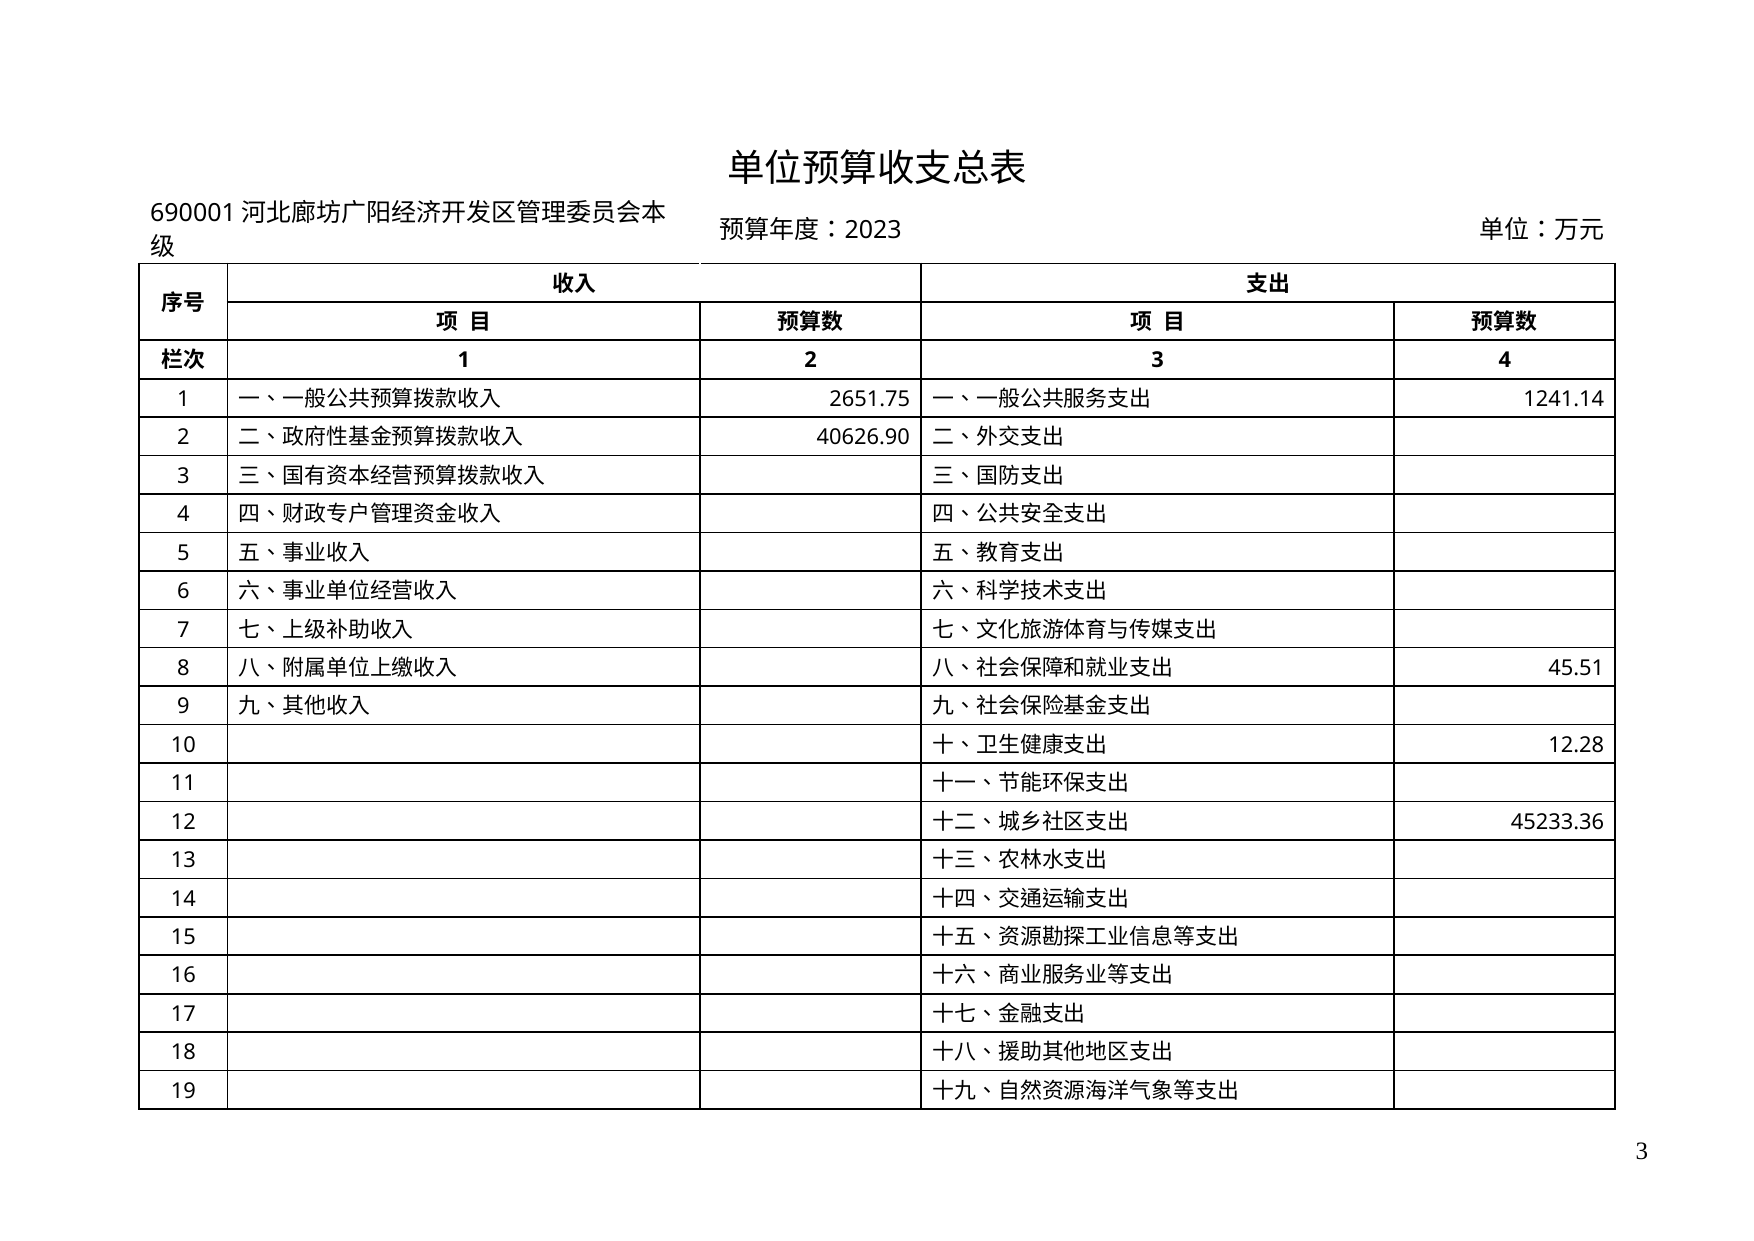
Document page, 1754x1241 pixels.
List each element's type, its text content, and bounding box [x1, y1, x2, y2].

table_cell 九、社会保险基金支出 [922, 687, 1393, 724]
table_cell 11 [140, 764, 227, 801]
table_cell 十二、城乡社区支出 [922, 802, 1393, 839]
table_cell 序号 [140, 264, 227, 339]
table_cell 收入 [228, 264, 920, 301]
table_cell 六、科学技术支出 [922, 572, 1393, 608]
table_cell 十九、自然资源海洋气象等支出 [922, 1071, 1393, 1108]
table_cell [701, 725, 920, 762]
table_cell 8 [140, 648, 227, 685]
table_cell [701, 1071, 920, 1108]
table_cell 二、政府性基金预算拨款收入 [228, 418, 699, 455]
table_cell 16 [140, 956, 227, 993]
table_cell 六、事业单位经营收入 [228, 572, 699, 608]
table_cell [228, 995, 699, 1031]
table_header 预算年度：2023 [701, 195, 920, 262]
table_cell [1395, 418, 1614, 455]
table_cell 十八、援助其他地区支出 [922, 1033, 1393, 1070]
table_cell 十、卫生健康支出 [922, 725, 1393, 762]
table_cell 12.28 [1395, 725, 1614, 762]
table_cell 三、国有资本经营预算拨款收入 [228, 456, 699, 493]
table_cell 12 [140, 802, 227, 839]
table_cell 栏次 [140, 341, 227, 378]
table_cell 一、一般公共服务支出 [922, 380, 1393, 416]
table_cell 预算数 [701, 303, 920, 339]
table_cell 十七、金融支出 [922, 995, 1393, 1031]
table_cell 1 [228, 341, 699, 378]
table_cell [228, 956, 699, 993]
table_cell 6 [140, 572, 227, 608]
table_cell [701, 456, 920, 493]
table_cell [1395, 879, 1614, 916]
table_cell [701, 533, 920, 570]
table_cell 19 [140, 1071, 227, 1108]
table_cell 四、财政专户管理资金收入 [228, 495, 699, 532]
table_cell 预算数 [1395, 303, 1614, 339]
table_cell [701, 956, 920, 993]
table_cell 一、一般公共预算拨款收入 [228, 380, 699, 416]
table_cell [228, 725, 699, 762]
table_cell 十一、节能环保支出 [922, 764, 1393, 801]
table_cell [1395, 533, 1614, 570]
table_cell [228, 764, 699, 801]
table_cell 7 [140, 610, 227, 647]
table_cell 八、附属单位上缴收入 [228, 648, 699, 685]
table_cell 项 目 [228, 303, 699, 339]
table_cell [701, 764, 920, 801]
table_cell [228, 879, 699, 916]
table_cell 七、上级补助收入 [228, 610, 699, 647]
table_cell 七、文化旅游体育与传媒支出 [922, 610, 1393, 647]
table_cell [1395, 995, 1614, 1031]
table_cell 4 [1395, 341, 1614, 378]
table_cell [701, 879, 920, 916]
table_cell 15 [140, 918, 227, 954]
table_cell 十三、农林水支出 [922, 841, 1393, 877]
table_cell 45.51 [1395, 648, 1614, 685]
table_cell [1395, 687, 1614, 724]
table_cell 二、外交支出 [922, 418, 1393, 455]
table_cell [1395, 764, 1614, 801]
table_cell 4 [140, 495, 227, 532]
table_cell 十四、交通运输支出 [922, 879, 1393, 916]
table_cell [701, 802, 920, 839]
table_cell 三、国防支出 [922, 456, 1393, 493]
text 单位预算收支总表 [106, 142, 1648, 193]
table_cell 1241.14 [1395, 380, 1614, 416]
table_cell [228, 841, 699, 877]
table_cell [701, 495, 920, 532]
table_cell 45233.36 [1395, 802, 1614, 839]
table_cell 九、其他收入 [228, 687, 699, 724]
table_cell 1 [140, 380, 227, 416]
table_cell [701, 918, 920, 954]
table_cell [1395, 495, 1614, 532]
table_cell 八、社会保障和就业支出 [922, 648, 1393, 685]
table_cell [1395, 1033, 1614, 1070]
table_cell 9 [140, 687, 227, 724]
table_cell 十六、商业服务业等支出 [922, 956, 1393, 993]
table_cell 2 [140, 418, 227, 455]
table_cell [701, 572, 920, 608]
table_cell 3 [922, 341, 1393, 378]
table_cell [228, 802, 699, 839]
table_cell 2 [701, 341, 920, 378]
table_cell [228, 1033, 699, 1070]
table_cell 3 [140, 456, 227, 493]
table_cell [1395, 456, 1614, 493]
table_cell [1395, 1071, 1614, 1108]
table_cell [1395, 956, 1614, 993]
table_cell 17 [140, 995, 227, 1031]
table_cell 40626.90 [701, 418, 920, 455]
table_cell 支出 [922, 264, 1614, 301]
table_header 690001河北廊坊广阳经济开发区管理委员会本级 [140, 195, 699, 262]
table_cell [701, 610, 920, 647]
table_cell [228, 918, 699, 954]
table_cell 项 目 [922, 303, 1393, 339]
table_cell 13 [140, 841, 227, 877]
table_cell [701, 1033, 920, 1070]
table_cell 五、教育支出 [922, 533, 1393, 570]
table_cell 十五、资源勘探工业信息等支出 [922, 918, 1393, 954]
table_cell [701, 841, 920, 877]
table_cell [1395, 841, 1614, 877]
table_cell [1395, 918, 1614, 954]
table_cell 10 [140, 725, 227, 762]
table_cell [701, 995, 920, 1031]
table_cell [701, 687, 920, 724]
table_cell 5 [140, 533, 227, 570]
table_cell [1395, 610, 1614, 647]
table_cell [228, 1071, 699, 1108]
table_cell 18 [140, 1033, 227, 1070]
table_cell 五、事业收入 [228, 533, 699, 570]
table_cell [1395, 572, 1614, 608]
table_cell 2651.75 [701, 380, 920, 416]
table_cell [701, 648, 920, 685]
table_cell 四、公共安全支出 [922, 495, 1393, 532]
table_header 单位：万元 [922, 195, 1614, 262]
table_cell 14 [140, 879, 227, 916]
